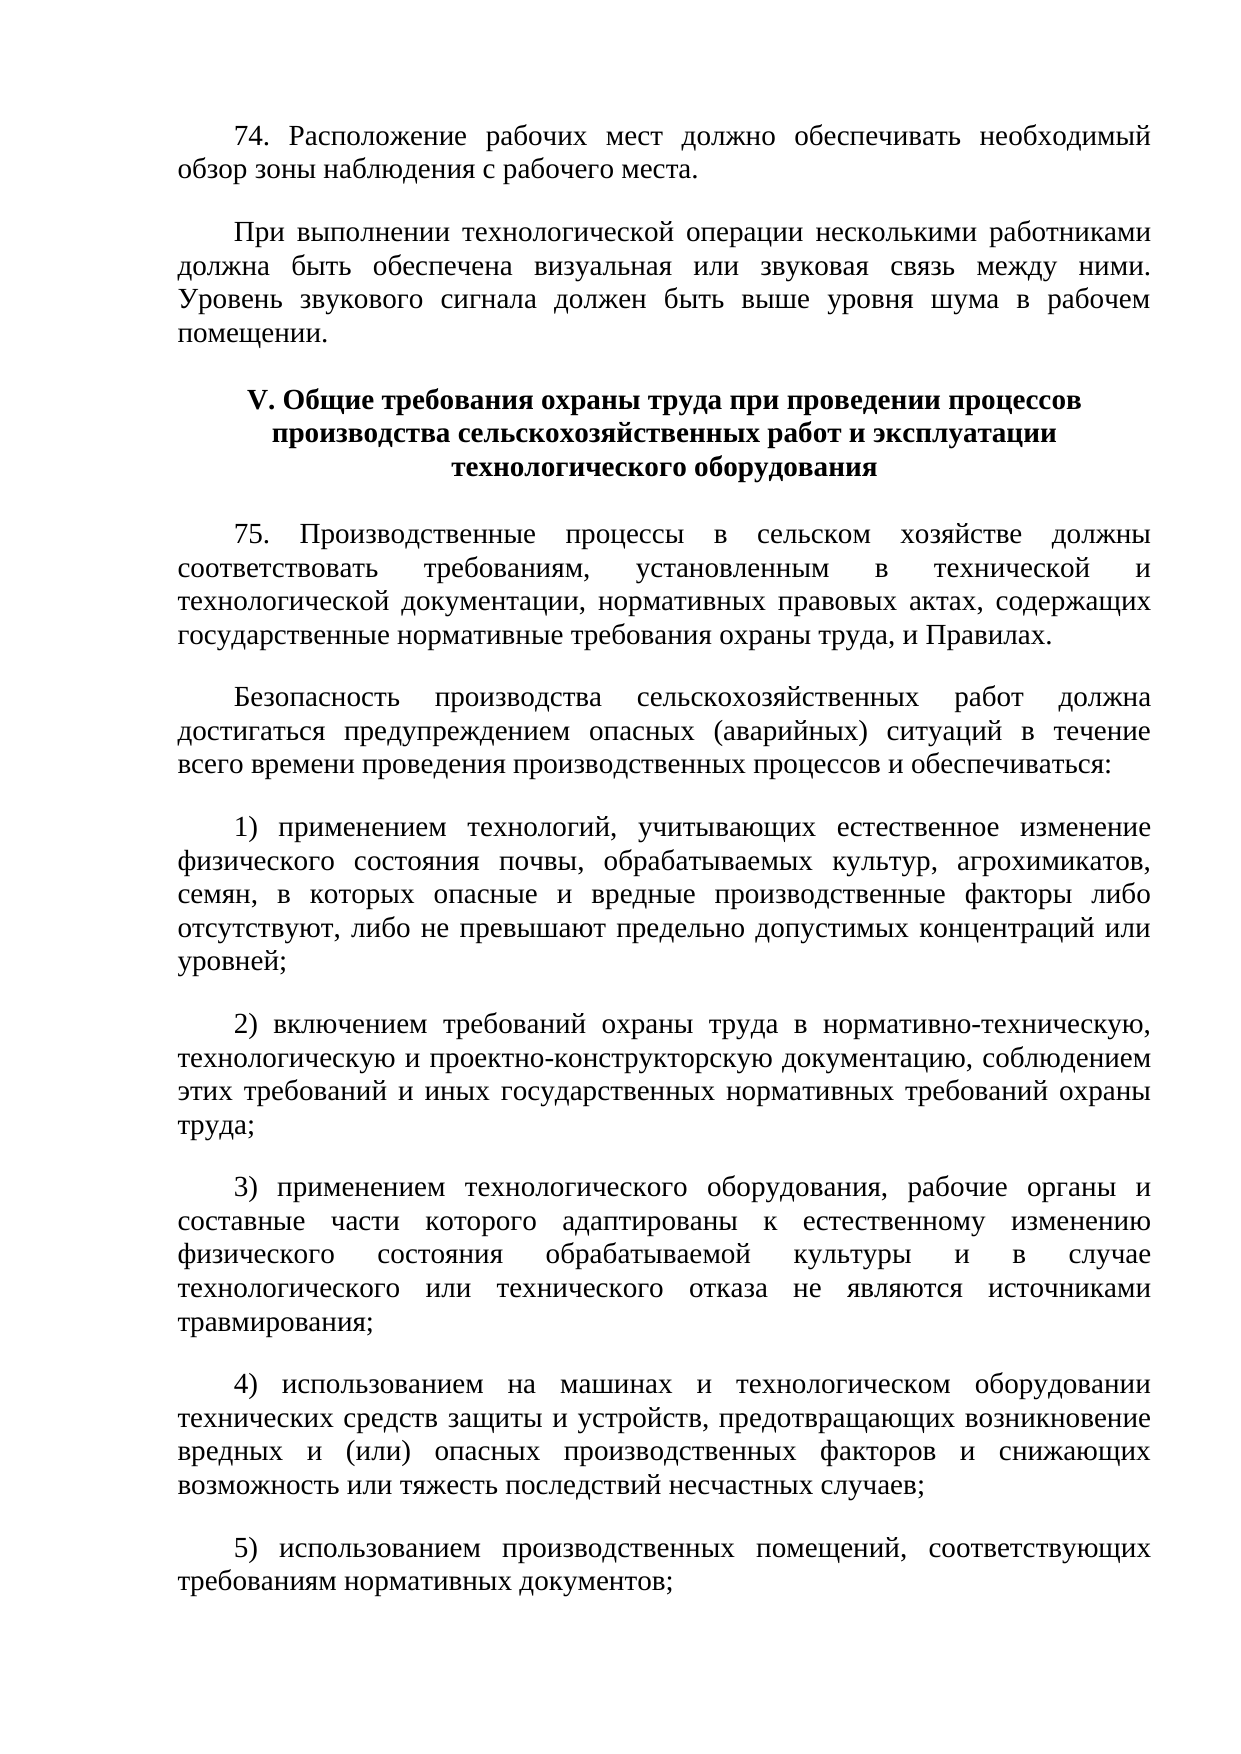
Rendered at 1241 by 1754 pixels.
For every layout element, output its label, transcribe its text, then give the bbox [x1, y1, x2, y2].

text 75. Производственные процессы в сельском хозяйстве должны соответствовать требованиям, установленным в технической и технологической документации, нормативных правовых актах, содержащих государственные нормативные требования охраны труда, и Правилах. [177, 516, 1152, 650]
text 3) применением технологического оборудования, рабочие органы и составные части которого адаптированы к естественному изменению физического состояния обрабатываемой культуры и в случае технологического или технического отказа не являются источниками травмирования; [177, 1169, 1152, 1337]
text 74. Расположение рабочих мест должно обеспечивать необходимый обзор зоны наблюдения с рабочего места. [177, 118, 1152, 185]
title V. Общие требования охраны труда при проведении процессов [177, 382, 1152, 416]
title производства сельскохозяйственных работ и эксплуатации [177, 416, 1152, 449]
text 4) использованием на машинах и технологическом оборудовании технических средств защиты и устройств, предотвращающих возникновение вредных и (или) опасных производственных факторов и снижающих возможность или тяжесть последствий несчастных случаев; [177, 1366, 1152, 1501]
title технологического оборудования [177, 449, 1152, 483]
text Безопасность производства сельскохозяйственных работ должна достигаться предупреждением опасных (аварийных) ситуаций в течение всего времени проведения производственных процессов и обеспечиваться: [177, 679, 1152, 780]
text 5) использованием производственных помещений, соответствующих требованиям нормативных документов; [177, 1530, 1152, 1597]
text 2) включением требований охраны труда в нормативно-техническую, технологическую и проектно-конструкторскую документацию, соблюдением этих требований и иных государственных нормативных требований охраны труда; [177, 1006, 1152, 1140]
text 1) применением технологий, учитывающих естественное изменение физического состояния почвы, обрабатываемых культур, агрохимикатов, семян, в которых опасные и вредные производственные факторы либо отсутствуют, либо не превышают предельно допустимых концентраций или уровней; [177, 809, 1152, 977]
text При выполнении технологической операции несколькими работниками должна быть обеспечена визуальная или звуковая связь между ними. Уровень звукового сигнала должен быть выше уровня шума в рабочем помещении. [177, 214, 1152, 348]
